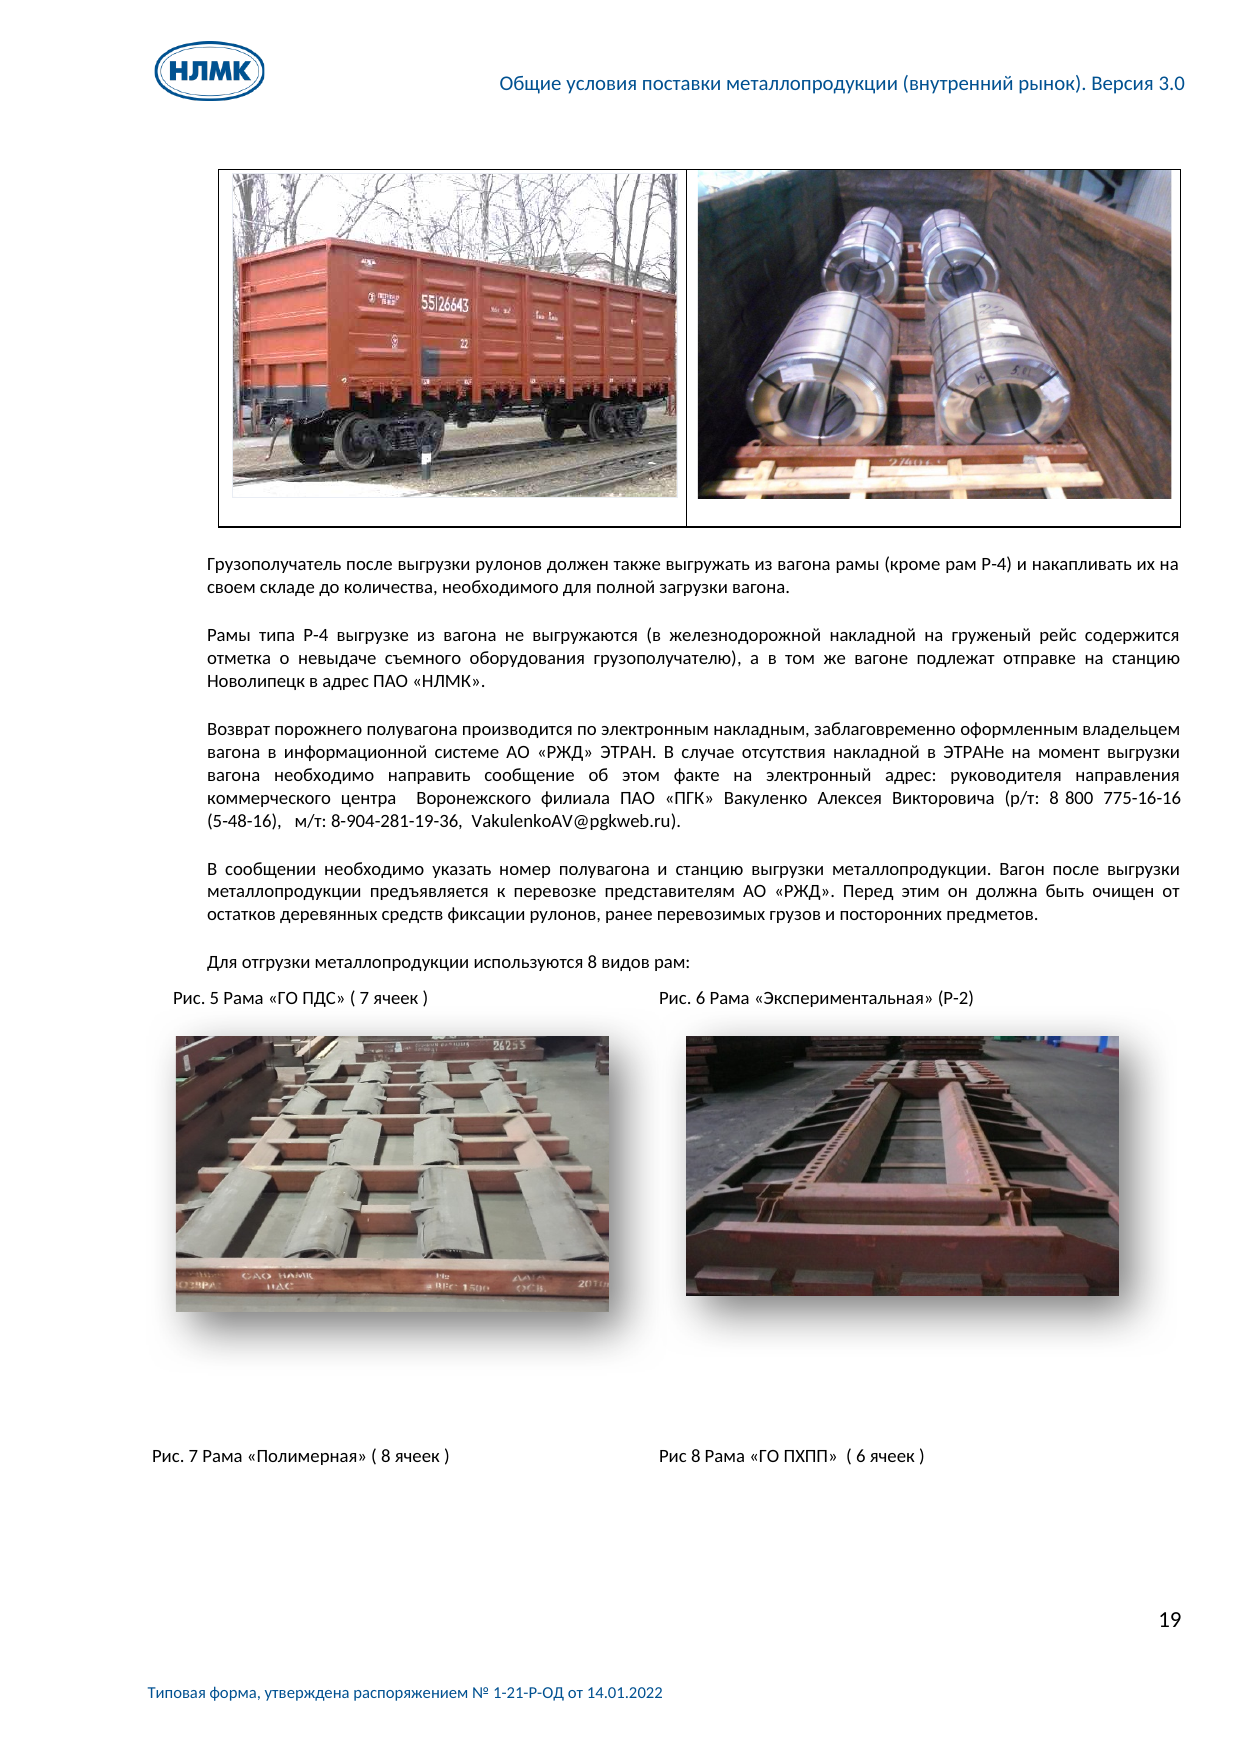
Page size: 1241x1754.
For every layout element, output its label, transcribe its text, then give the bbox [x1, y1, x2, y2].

picture [154, 41, 265, 101]
picture [233, 174, 677, 497]
picture [697, 170, 1172, 499]
picture [686, 1036, 1119, 1296]
list Для отгрузки металлопродукции используются 8 видов рам: [207, 950, 1181, 973]
list Рамы типа Р-4 выгрузке из вагона не выгружаются (в железнодорожной накладной на груженый рейс содержится отметка о невыдаче съемного оборудования грузополучателю), а в том же вагоне подлежат отправке на станцию Новолипецк в адрес ПАО «НЛМК». [207, 623, 1181, 692]
list В сообщении необходимо указать номер полувагона и станцию выгрузки металлопродукции. Вагон после выгрузки металлопродукции предъявляется к перевозке представителям АО «РЖД». Перед этим он должна быть очищен от остатков деревянных средств фиксации рулонов, ранее перевозимых грузов и посторонних предметов. [207, 857, 1181, 925]
picture [175, 1036, 609, 1312]
table_cell [148, 1015, 655, 1399]
table_header Рис. 6 Рама «Экспериментальная» (Р-2) [655, 986, 1177, 1015]
table_header Рис 8 Рама «ГО ПХПП» ( 6 ячеек ) [655, 1445, 1177, 1491]
table_cell [655, 1015, 1177, 1399]
table_header [687, 170, 1180, 526]
list Возврат порожнего полувагона производится по электронным накладным, заблаговременно оформленным владельцем вагона в информационной системе АО «РЖД» ЭТРАН. В случае отсутствия накладной в ЭТРАНе на момент выгрузки вагона необходимо направить сообщение об этом факте на электронный адрес: руководителя направления коммерческого центра Воронежского филиала ПАО «ПГК» Вакуленко Алексея Викторовича (р/т: 8 800 775-16-16 (5-48-16), м/т: 8-904-281-19-36, VakulenkoAV@pgkweb.ru). [207, 717, 1181, 832]
table_header [219, 170, 686, 526]
table_header Рис. 5 Рама «ГО ПДС» ( 7 ячеек ) [148, 986, 655, 1015]
table_header Рис. 7 Рама «Полимерная» ( 8 ячеек ) [148, 1445, 655, 1491]
list Грузополучатель после выгрузки рулонов должен также выгружать из вагона рамы (кроме рам Р-4) и накапливать их на своем складе до количества, необходимого для полной загрузки вагона. [207, 552, 1181, 598]
